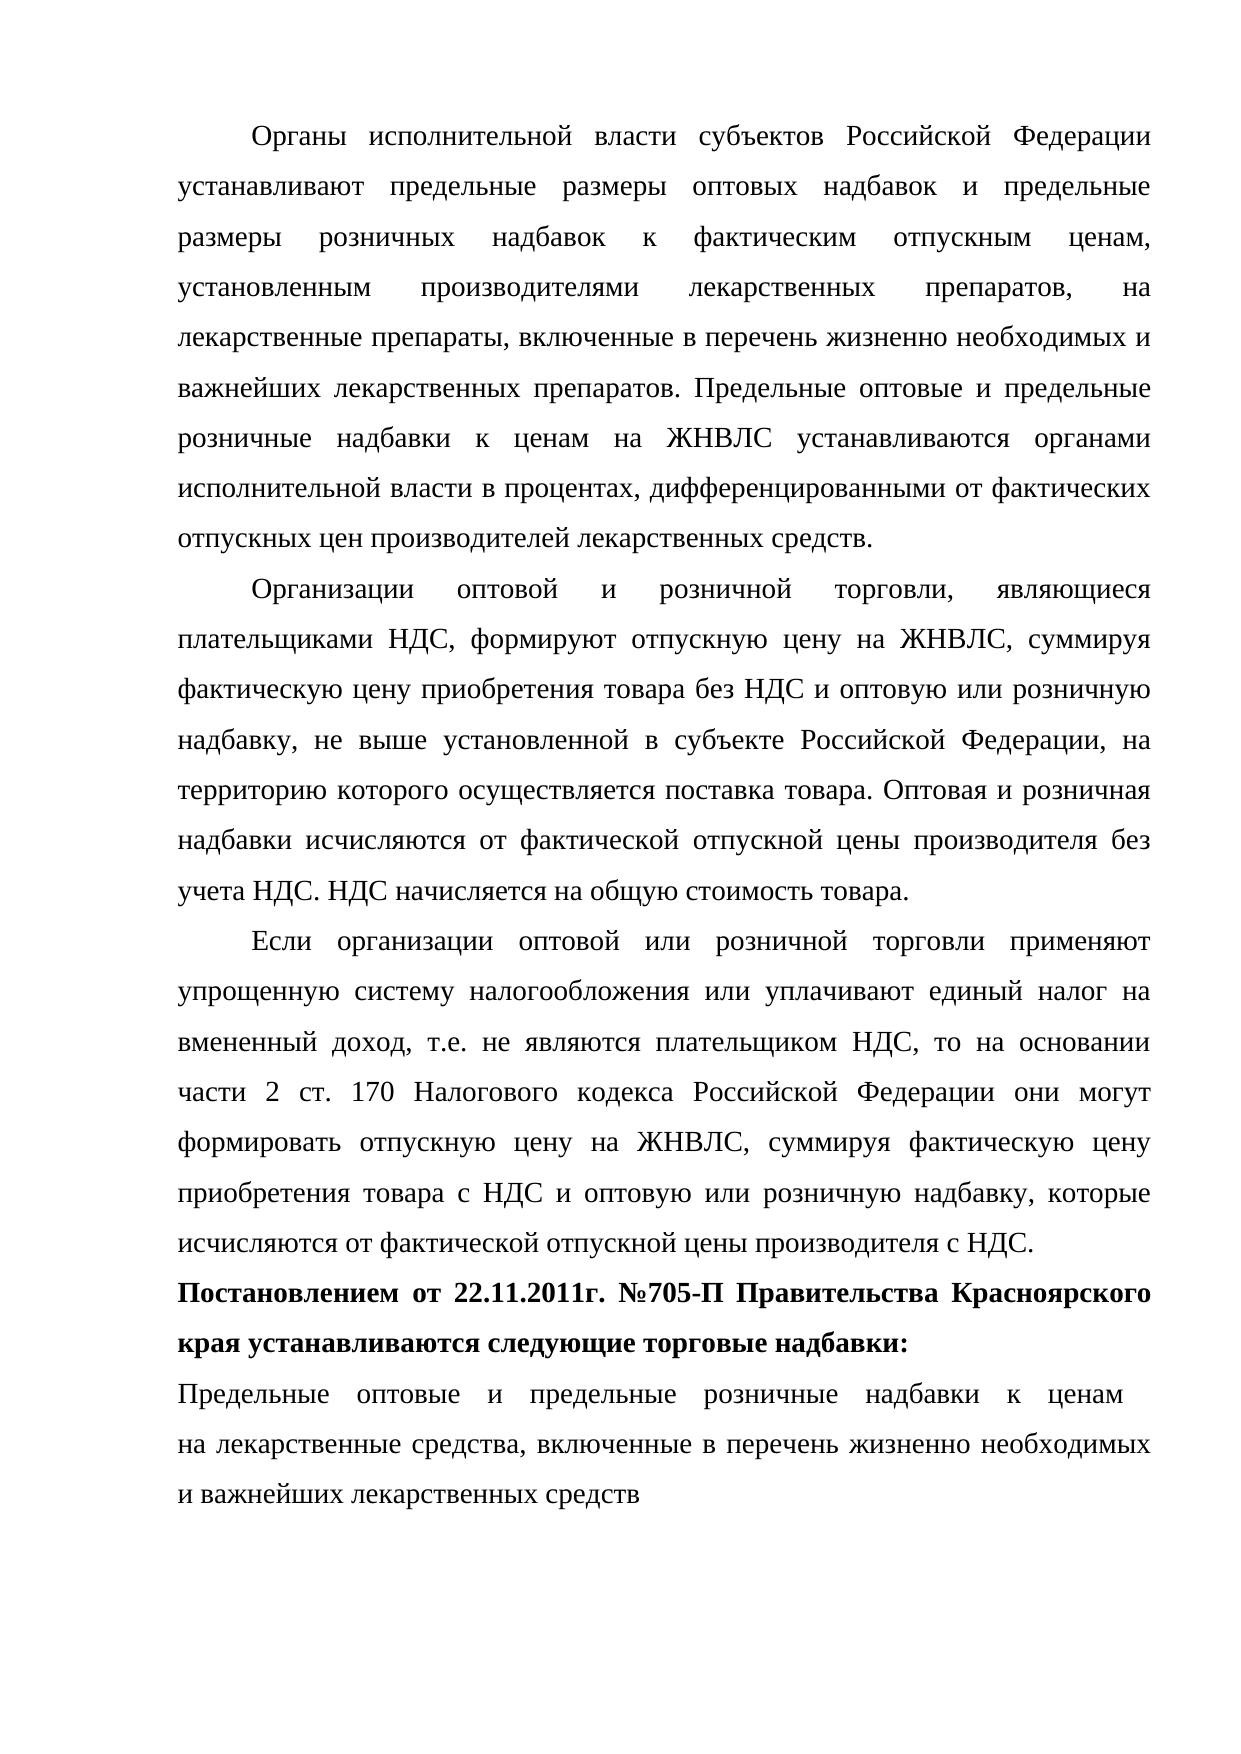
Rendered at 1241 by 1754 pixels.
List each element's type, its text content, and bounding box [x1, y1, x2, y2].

text Органы исполнительной власти субъектов Российской Федерации устанавливают предельные размеры оптовых надбавок и предельные размеры розничных надбавок к фактическим отпускным ценам, установленным производителями лекарственных препаратов, на лекарственные препараты, включенные в перечень жизненно необходимых и важнейших лекарственных препаратов. Предельные оптовые и предельные розничные надбавки к ценам на ЖНВЛС устанавливаются органами исполнительной власти в процентах, дифференцированными от фактических отпускных цен производителей лекарственных средств. [177, 118, 1152, 554]
text Организации оптовой и розничной торговли, являющиеся плательщиками НДС, формируют отпускную цену на ЖНВЛС, суммируя фактическую цену приобретения товара без НДС и оптовую или розничную надбавку, не выше установленной в субъекте Российской Федерации, на территорию которого осуществляется поставка товара. Оптовая и розничная надбавки исчисляются от фактической отпускной цены производителя без учета НДС. НДС начисляется на общую стоимость товара. [177, 571, 1152, 906]
text Постановлением от 22.11.2011г. №705-П Правительства Красноярского края устанавливаются следующие торговые надбавки: [177, 1275, 1152, 1359]
text Предельные оптовые и предельные розничные надбавки к ценам на лекарственные средства, включенные в перечень жизненно необходимых и важнейших лекарственных средств [177, 1376, 1152, 1510]
text Если организации оптовой или розничной торговли применяют упрощенную систему налогообложения или уплачивают единый налог на вмененный доход, т.е. не являются плательщиком НДС, то на основании части 2 ст. 170 Налогового кодекса Российской Федерации они могут формировать отпускную цену на ЖНВЛС, суммируя фактическую цену приобретения товара с НДС и оптовую или розничную надбавку, которые исчисляются от фактической отпускной цены производителя с НДС. [177, 923, 1152, 1258]
